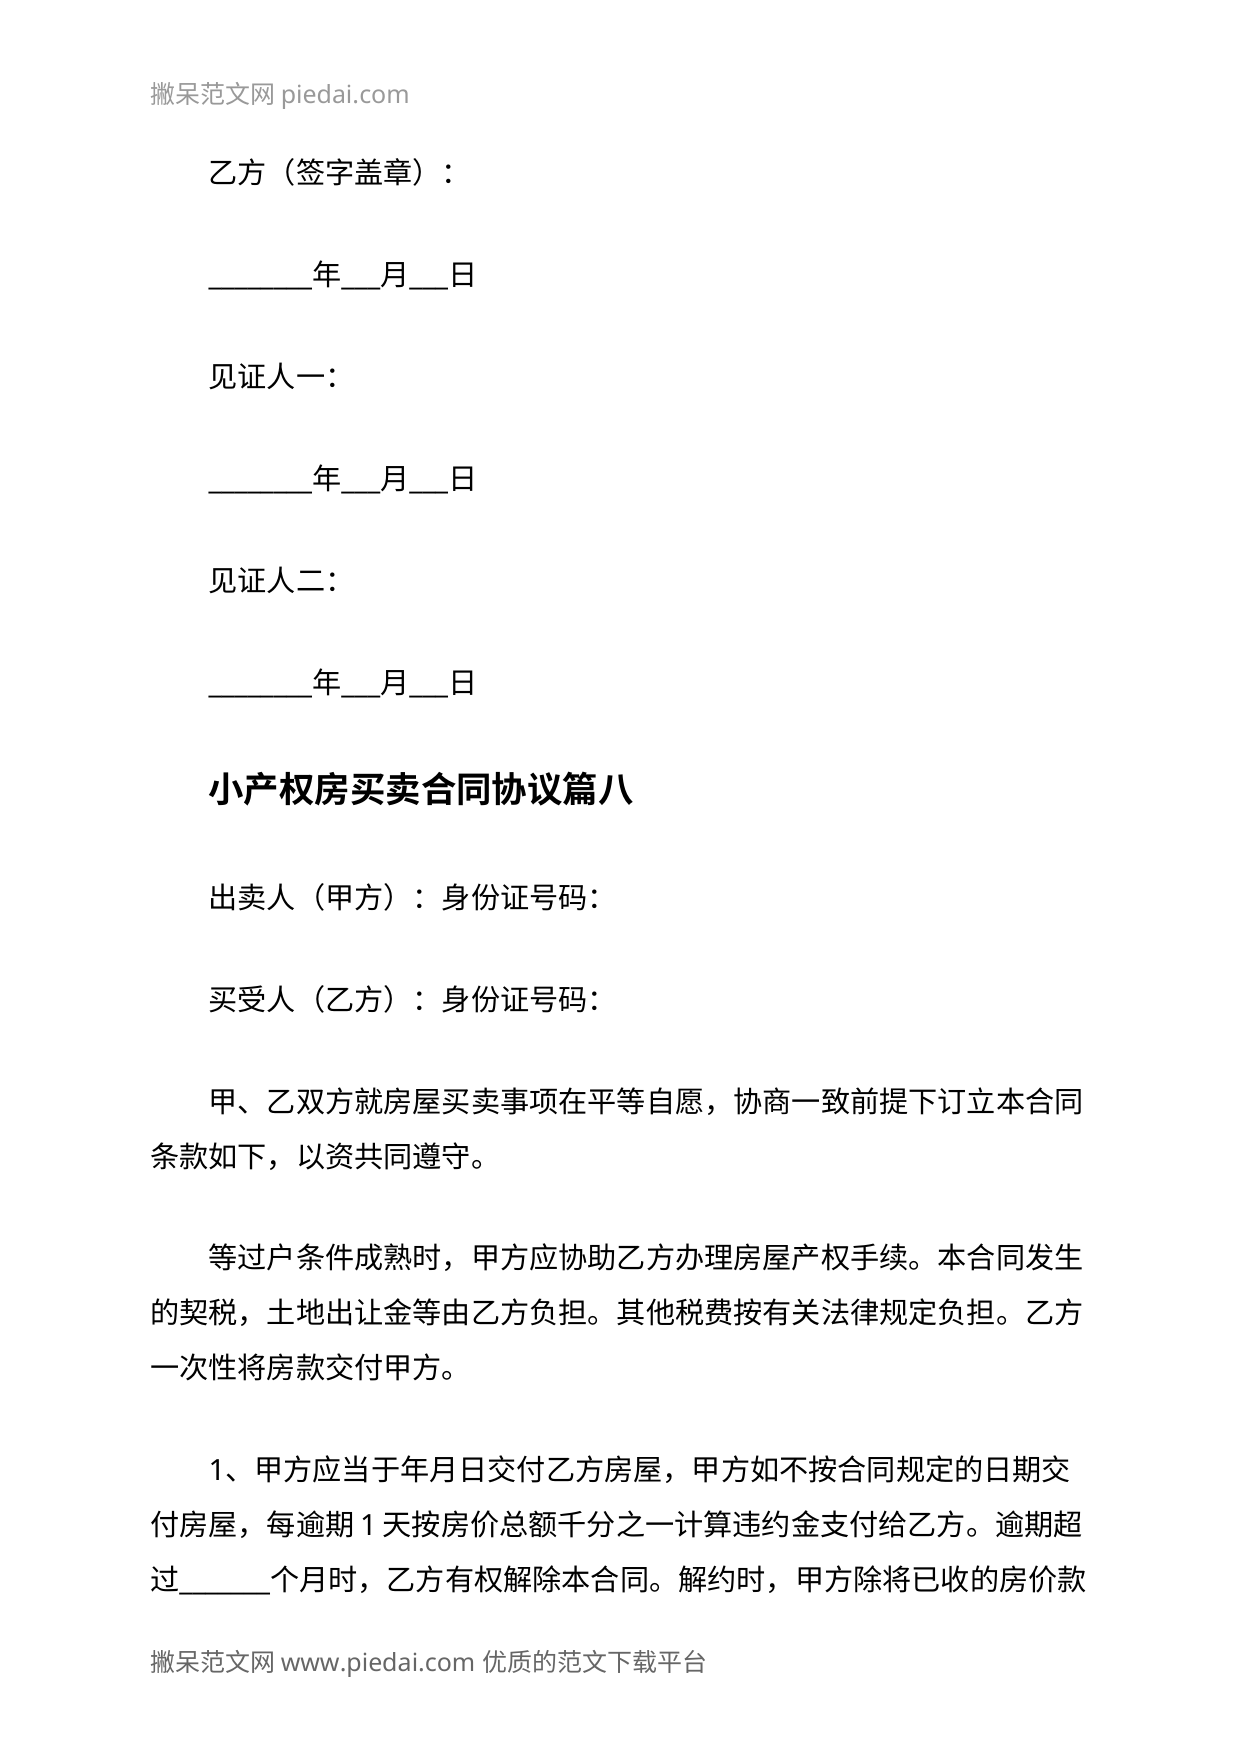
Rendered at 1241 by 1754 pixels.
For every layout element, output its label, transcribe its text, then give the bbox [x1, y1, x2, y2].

text ________年___月___日 [150, 659, 1090, 702]
text ________年___月___日 [150, 252, 1090, 294]
text ________年___月___日 [150, 456, 1090, 498]
text 买受人（乙方）：身份证号码： [150, 976, 1090, 1019]
text 乙方（签字盖章）： [150, 150, 1090, 192]
text 小产权房买卖合同协议篇八 [150, 761, 1090, 812]
text 见证人一： [150, 354, 1090, 396]
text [150, 1446, 1090, 1599]
text 见证人二： [150, 557, 1090, 600]
text 甲、乙双方就房屋买卖事项在平等自愿，协商一致前提下订立本合同条款如下，以资共同遵守。 [150, 1078, 1090, 1175]
text 等过户条件成熟时，甲方应协助乙方办理房屋产权手续。本合同发生的契税，土地出让金等由乙方负担。其他税费按有关法律规定负担。乙方一次性将房款交付甲方。 [150, 1235, 1090, 1387]
text 出卖人（甲方）：身份证号码： [150, 875, 1090, 917]
